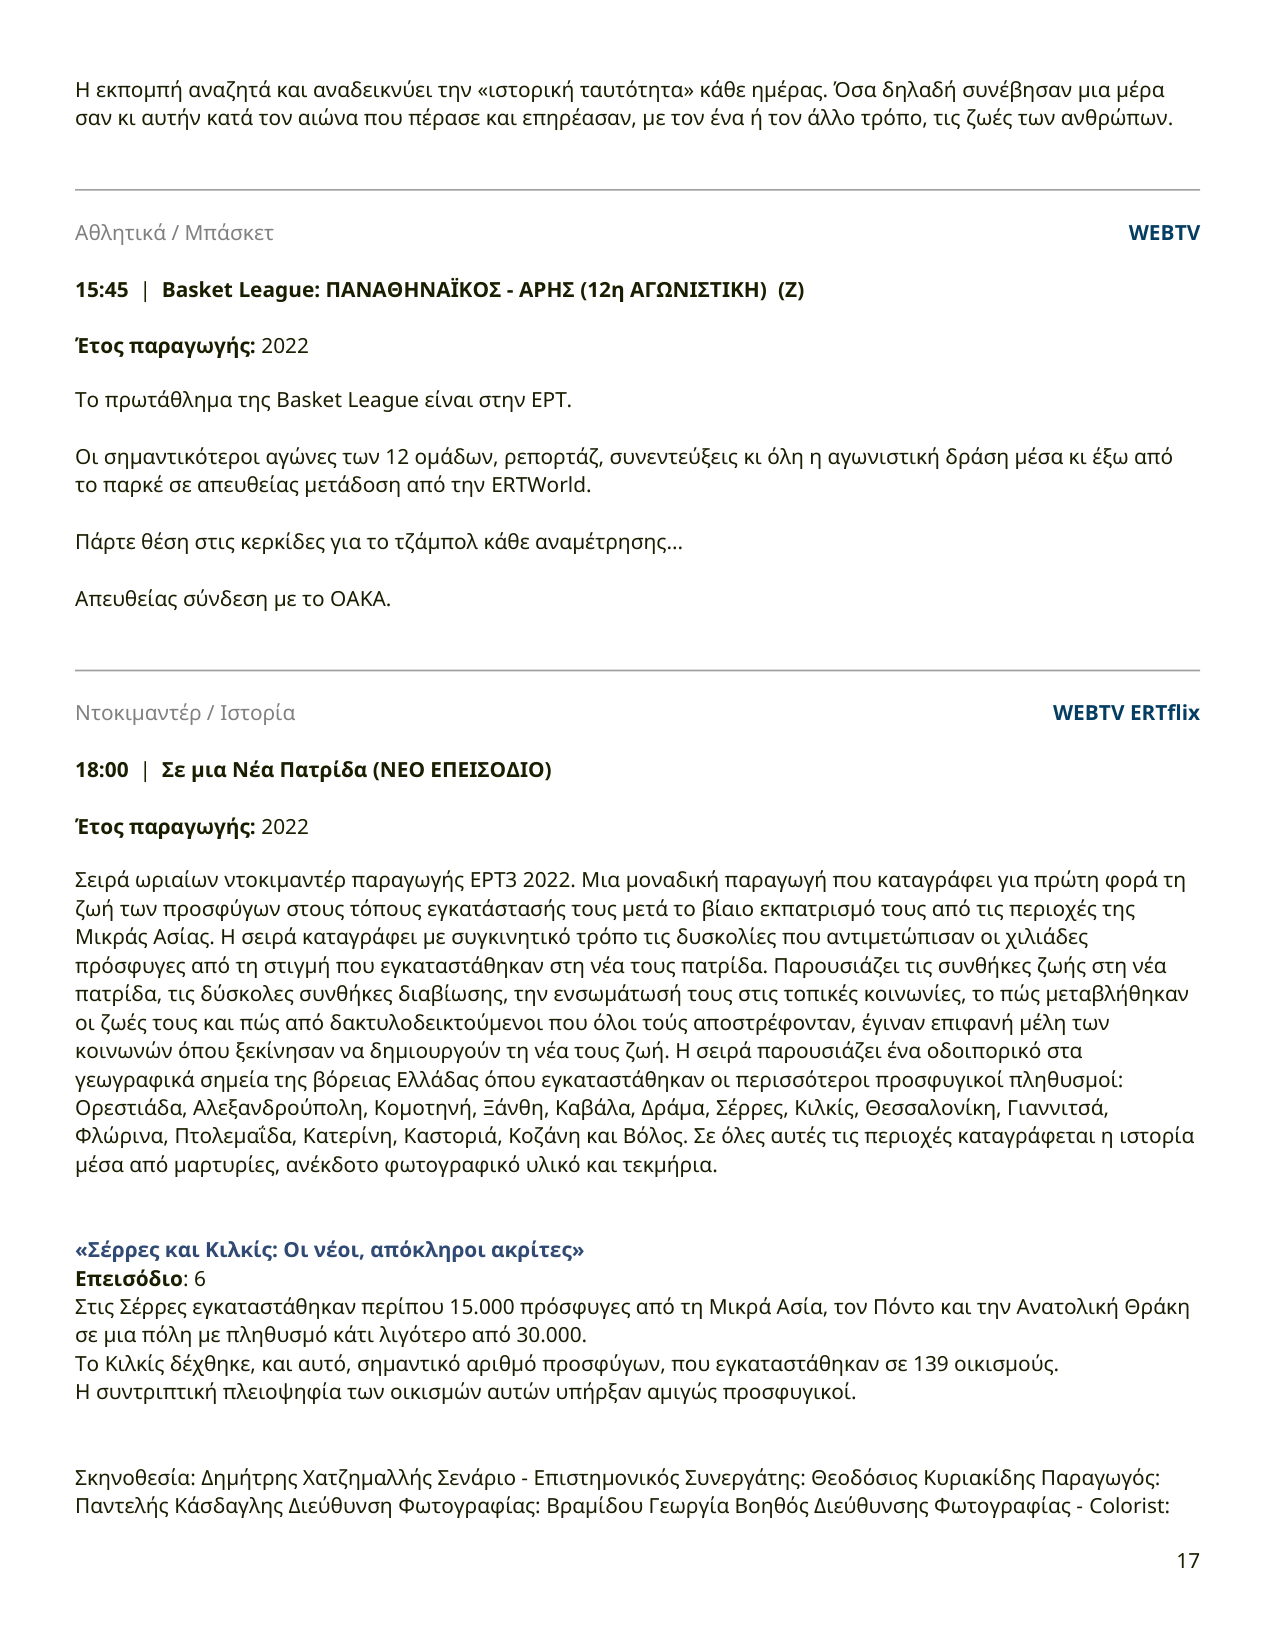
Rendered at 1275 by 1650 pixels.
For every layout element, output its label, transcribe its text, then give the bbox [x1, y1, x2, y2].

table_header Αθλητικά / Μπάσκετ [75, 218, 637, 246]
text Το πρωτάθλημα της Basket League είναι στην ΕΡΤ. Οι σημαντικότεροι αγώνες των 12 ομάδων, ρεπορτάζ, συνεντεύξεις κι όλη η αγωνιστική δράση μέσα κι έξω από το παρκέ σε απευθείας μετάδοση από την ERTWorld. Πάρτε θέση στις κερκίδες για το τζάμπολ κάθε αναμέτρησης... Απευθείας σύνδεση με το ΟΑΚΑ. [75, 385, 1200, 612]
table_header Ντοκιμαντέρ / Ιστορία [75, 699, 637, 727]
table_header WEBTV [638, 218, 1200, 246]
text 15:45 | Basket League: ΠΑΝΑΘΗΝΑΪΚΟΣ - ΑΡΗΣ (12η ΑΓΩΝΙΣΤΙΚΗ) (Z) Έτος παραγωγής: 2022 [75, 246, 1200, 360]
text Σειρά ωριαίων ντοκιμαντέρ παραγωγής ΕΡΤ3 2022. Μια μοναδική παραγωγή που καταγράφει για πρώτη φορά τη ζωή των προσφύγων στους τόπους εγκατάστασής τους μετά το βίαιο εκπατρισμό τους από τις περιοχές της Μικράς Ασίας. Η σειρά καταγράφει με συγκινητικό τρόπο τις δυσκολίες που αντιμετώπισαν οι χιλιάδες πρόσφυγες από τη στιγμή που εγκαταστάθηκαν στη νέα τους πατρίδα. Παρουσιάζει τις συνθήκες ζωής στη νέα πατρίδα, τις δύσκολες συνθήκες διαβίωσης, την ενσωμάτωσή τους στις τοπικές κοινωνίες, το πώς μεταβλήθηκαν οι ζωές τους και πώς από δακτυλοδεικτούμενοι που όλοι τούς αποστρέφονταν, έγιναν επιφανή μέλη των κοινωνών όπου ξεκίνησαν να δημιουργούν τη νέα τους ζωή. Η σειρά παρουσιάζει ένα οδοιπορικό στα γεωγραφικά σημεία της βόρειας Ελλάδας όπου εγκαταστάθηκαν οι περισσότεροι προσφυγικοί πληθυσμοί: Ορεστιάδα, Αλεξανδρούπολη, Κομοτηνή, Ξάνθη, Καβάλα, Δράμα, Σέρρες, Κιλκίς, Θεσσαλονίκη, Γιαννιτσά, Φλώρινα, Πτολεμαΐδα, Κατερίνη, Καστοριά, Κοζάνη και Βόλος. Σε όλες αυτές τις περιοχές καταγράφεται η ιστορία μέσα από μαρτυρίες, ανέκδοτο φωτογραφικό υλικό και τεκμήρια. [75, 866, 1200, 1178]
text Στις Σέρρες εγκαταστάθηκαν περίπου 15.000 πρόσφυγες από τη Μικρά Ασία, τον Πόντο και την Ανατολική Θράκη σε μια πόλη με πληθυσμό κάτι λιγότερο από 30.000. Το Κιλκίς δέχθηκε, και αυτό, σημαντικό αριθμό προσφύγων, που εγκαταστάθηκαν σε 139 οικισμούς. Η συντριπτική πλειοψηφία των οικισμών αυτών υπήρξαν αμιγώς προσφυγικοί. [75, 1292, 1200, 1406]
text «Σέρρες και Κιλκίς: Οι νέοι, απόκληροι ακρίτες» Eπεισόδιο: 6 [75, 1178, 1200, 1292]
text H εκπομπή αναζητά και αναδεικνύει την «ιστορική ταυτότητα» κάθε ημέρας. Όσα δηλαδή συνέβησαν μια μέρα σαν κι αυτήν κατά τον αιώνα που πέρασε και επηρέασαν, με τον ένα ή τον άλλο τρόπο, τις ζωές των ανθρώπων. [75, 75, 1200, 132]
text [75, 1406, 1200, 1520]
table_header WEBTV ERTflix [638, 699, 1200, 727]
text 18:00 | Σε μια Νέα Πατρίδα (ΝΕΟ ΕΠΕΙΣΟΔΙΟ) Έτος παραγωγής: 2022 [75, 727, 1200, 841]
